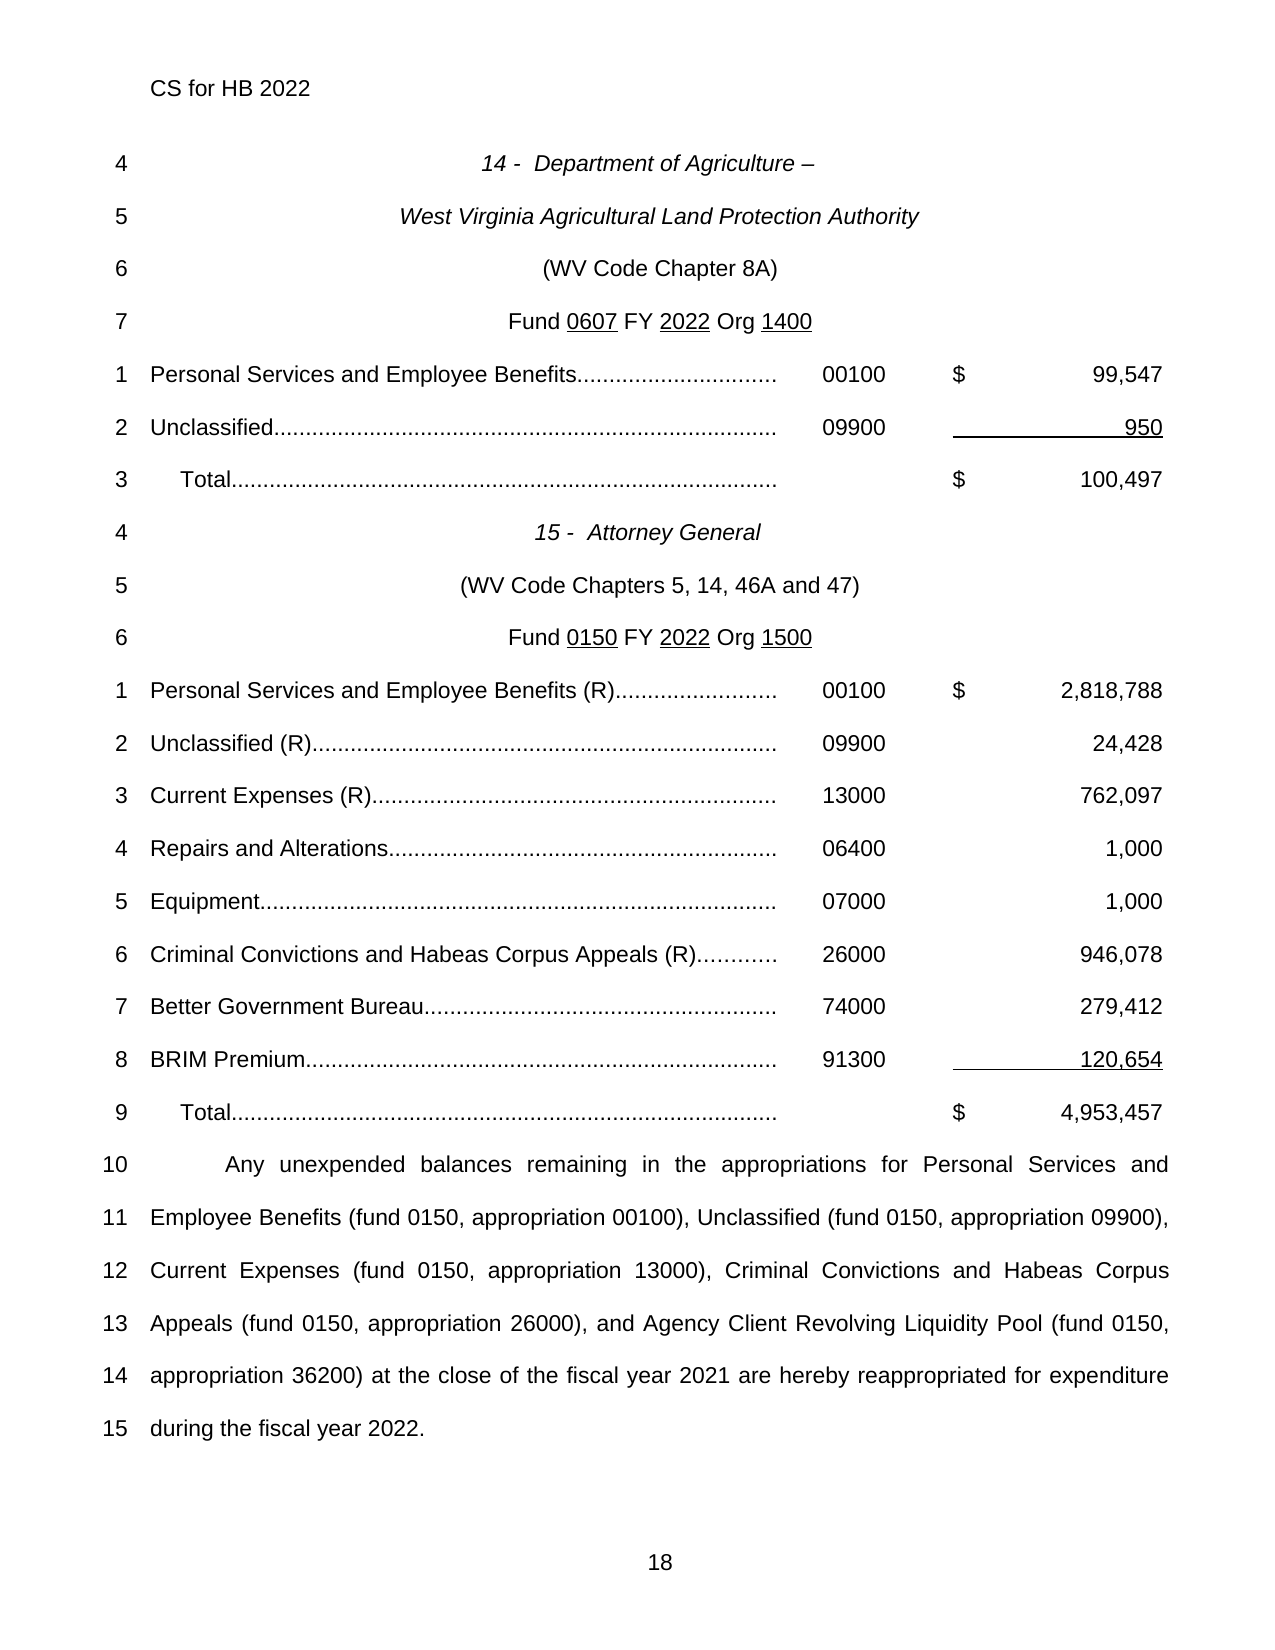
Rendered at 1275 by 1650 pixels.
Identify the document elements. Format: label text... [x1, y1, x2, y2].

text Total $ 100,497 [150, 466, 1170, 493]
text Current Expenses (R) 13000 762,097 [150, 782, 1170, 809]
text BRIM Premium 91300 120,654 [150, 1046, 1170, 1072]
text West Virginia Agricultural Land Protection Authority [150, 203, 1170, 229]
list Attorney General [150, 519, 1170, 545]
text (WV Code Chapters 5, 14, 46A and 47) [150, 572, 1170, 598]
text Better Government Bureau 74000 279,412 [150, 993, 1170, 1020]
text Unclassified (R) 09900 24,428 [150, 730, 1170, 756]
text Total $ 4,953,457 [150, 1099, 1170, 1125]
text Fund 0607 FY 2022 Org 1400 [150, 308, 1170, 334]
text Equipment 07000 1,000 [150, 888, 1170, 914]
text Unclassified 09900 950 [150, 413, 1170, 440]
text (WV Code Chapter 8A) [150, 255, 1170, 282]
text Fund 0150 FY 2022 Org 1500 [150, 624, 1170, 651]
text Criminal Convictions and Habeas Corpus Appeals (R) 26000 946,078 [150, 941, 1170, 967]
list Department of Agriculture – [150, 150, 1170, 176]
text Any unexpended balances remaining in the appropriations for Personal Services and Employee Benefits (fund 0150, appropriation 00100), Unclassified (fund 0150, appropriation 09900), Current Expenses (fund 0150, appropriation 13000), Criminal Convictions and Habeas Corpus Appeals (fund 0150, appropriation 26000), and Agency Client Revolving Liquidity Pool (fund 0150, appropriation 36200) at the close of the fiscal year 2021 are hereby reappropriated for expenditure during the fiscal year 2022. [150, 1151, 1170, 1441]
text Repairs and Alterations 06400 1,000 [150, 835, 1170, 862]
text Personal Services and Employee Benefits (R) 00100 $ 2,818,788 [150, 677, 1170, 703]
text Personal Services and Employee Benefits 00100 $ 99,547 [150, 361, 1170, 387]
